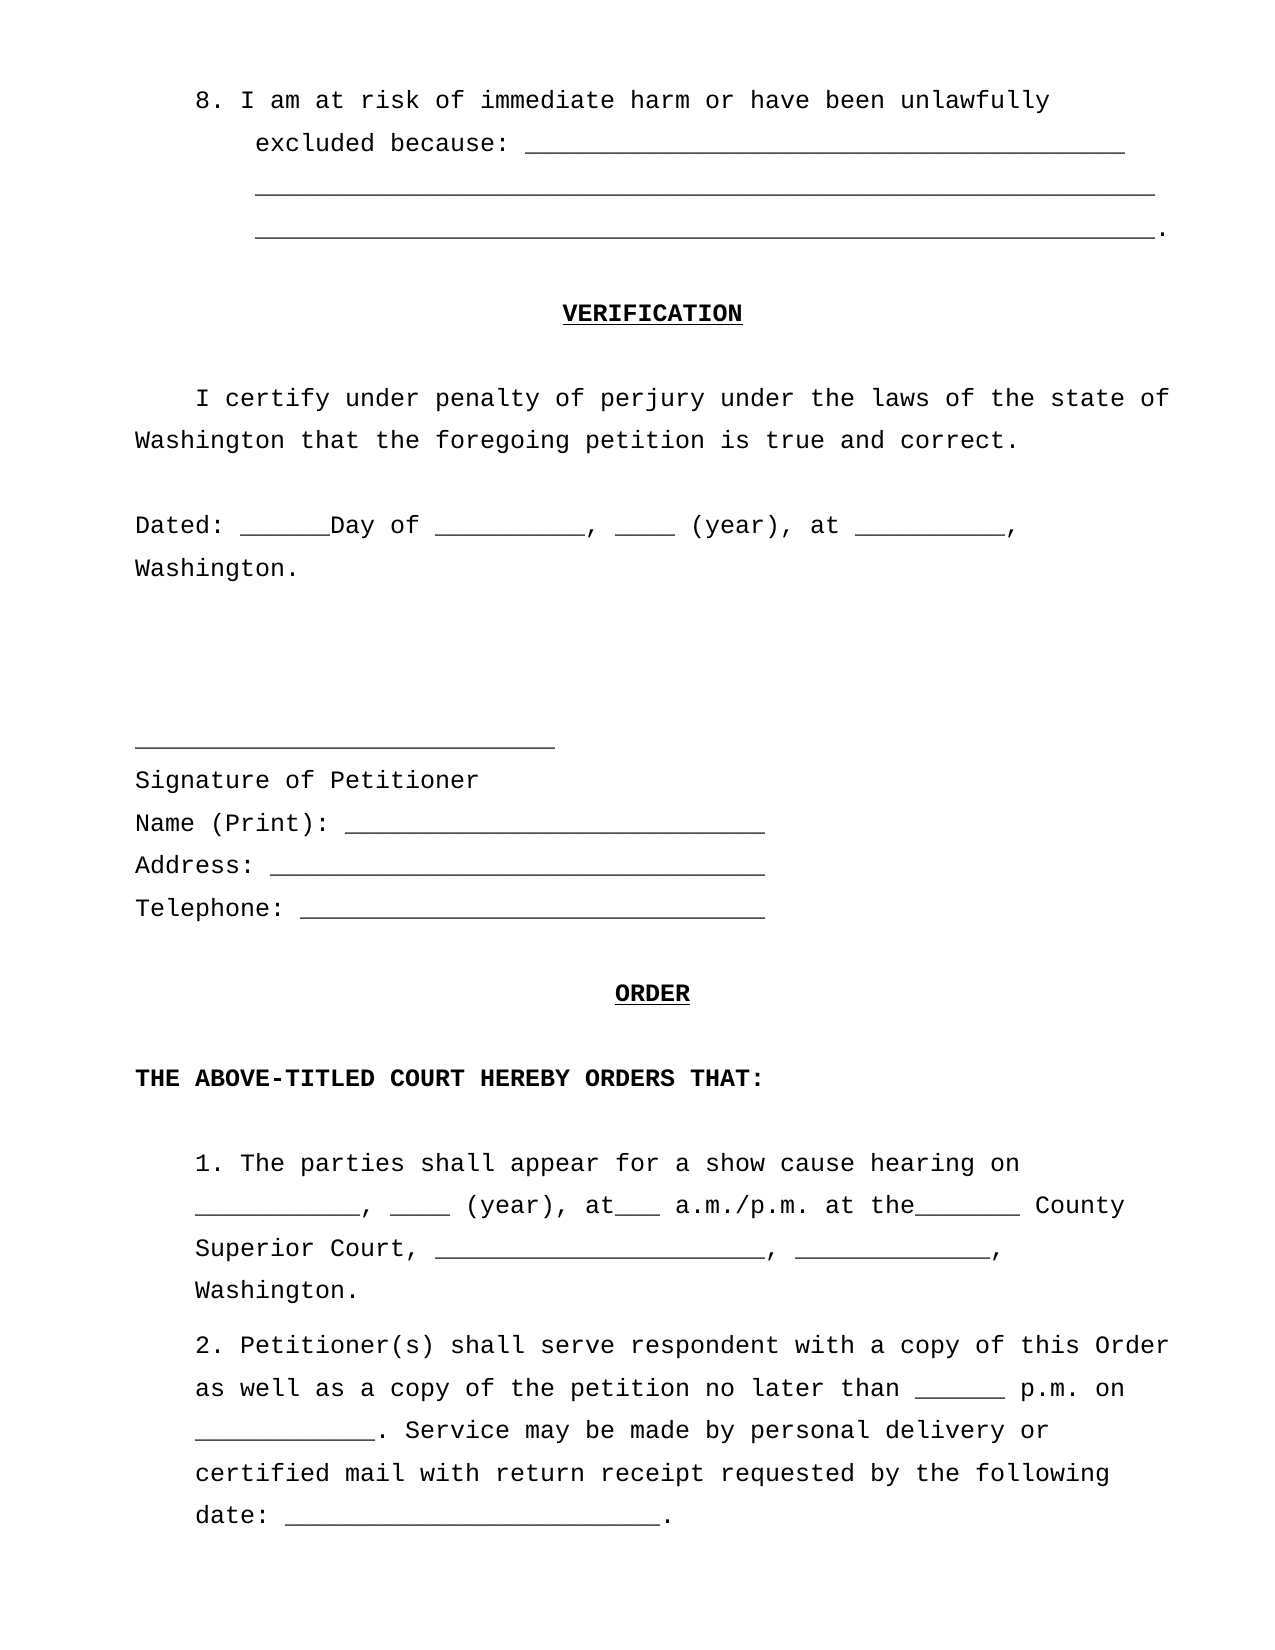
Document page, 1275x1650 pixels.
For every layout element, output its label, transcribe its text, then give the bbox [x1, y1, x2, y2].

text 2. Petitioner(s) shall serve respondent with a copy of this Order as well as a copy of the petition no later than ______ p.m. on ____________. Service may be made by personal delivery or certified mail with return receipt requested by the following date: _________________________. [195, 1320, 1170, 1532]
text ____________________________ [135, 712, 1170, 755]
text VERIFICATION [135, 287, 1170, 330]
text 8. I am at risk of immediate harm or have been unlawfully excluded because: ________________________________________ ____________________________________________________________ ____________________________________________________________. [195, 75, 1170, 245]
text Dated: ______Day of __________, ____ (year), at __________, Washington. [135, 500, 1170, 585]
text Telephone: _______________________________ [135, 882, 1170, 925]
text 1. The parties shall appear for a show cause hearing on ___________, ____ (year), at___ a.m./p.m. at the_______ County Superior Court, ______________________, _____________, Washington. [195, 1137, 1170, 1307]
text Address: _________________________________ [135, 840, 1170, 882]
text ORDER [135, 967, 1170, 1010]
text Signature of Petitioner [135, 755, 1170, 797]
text I certify under penalty of perjury under the laws of the state of Washington that the foregoing petition is true and correct. [135, 372, 1170, 457]
text Name (Print): ____________________________ [135, 797, 1170, 840]
text THE ABOVE-TITLED COURT HEREBY ORDERS THAT: [135, 1052, 1170, 1095]
